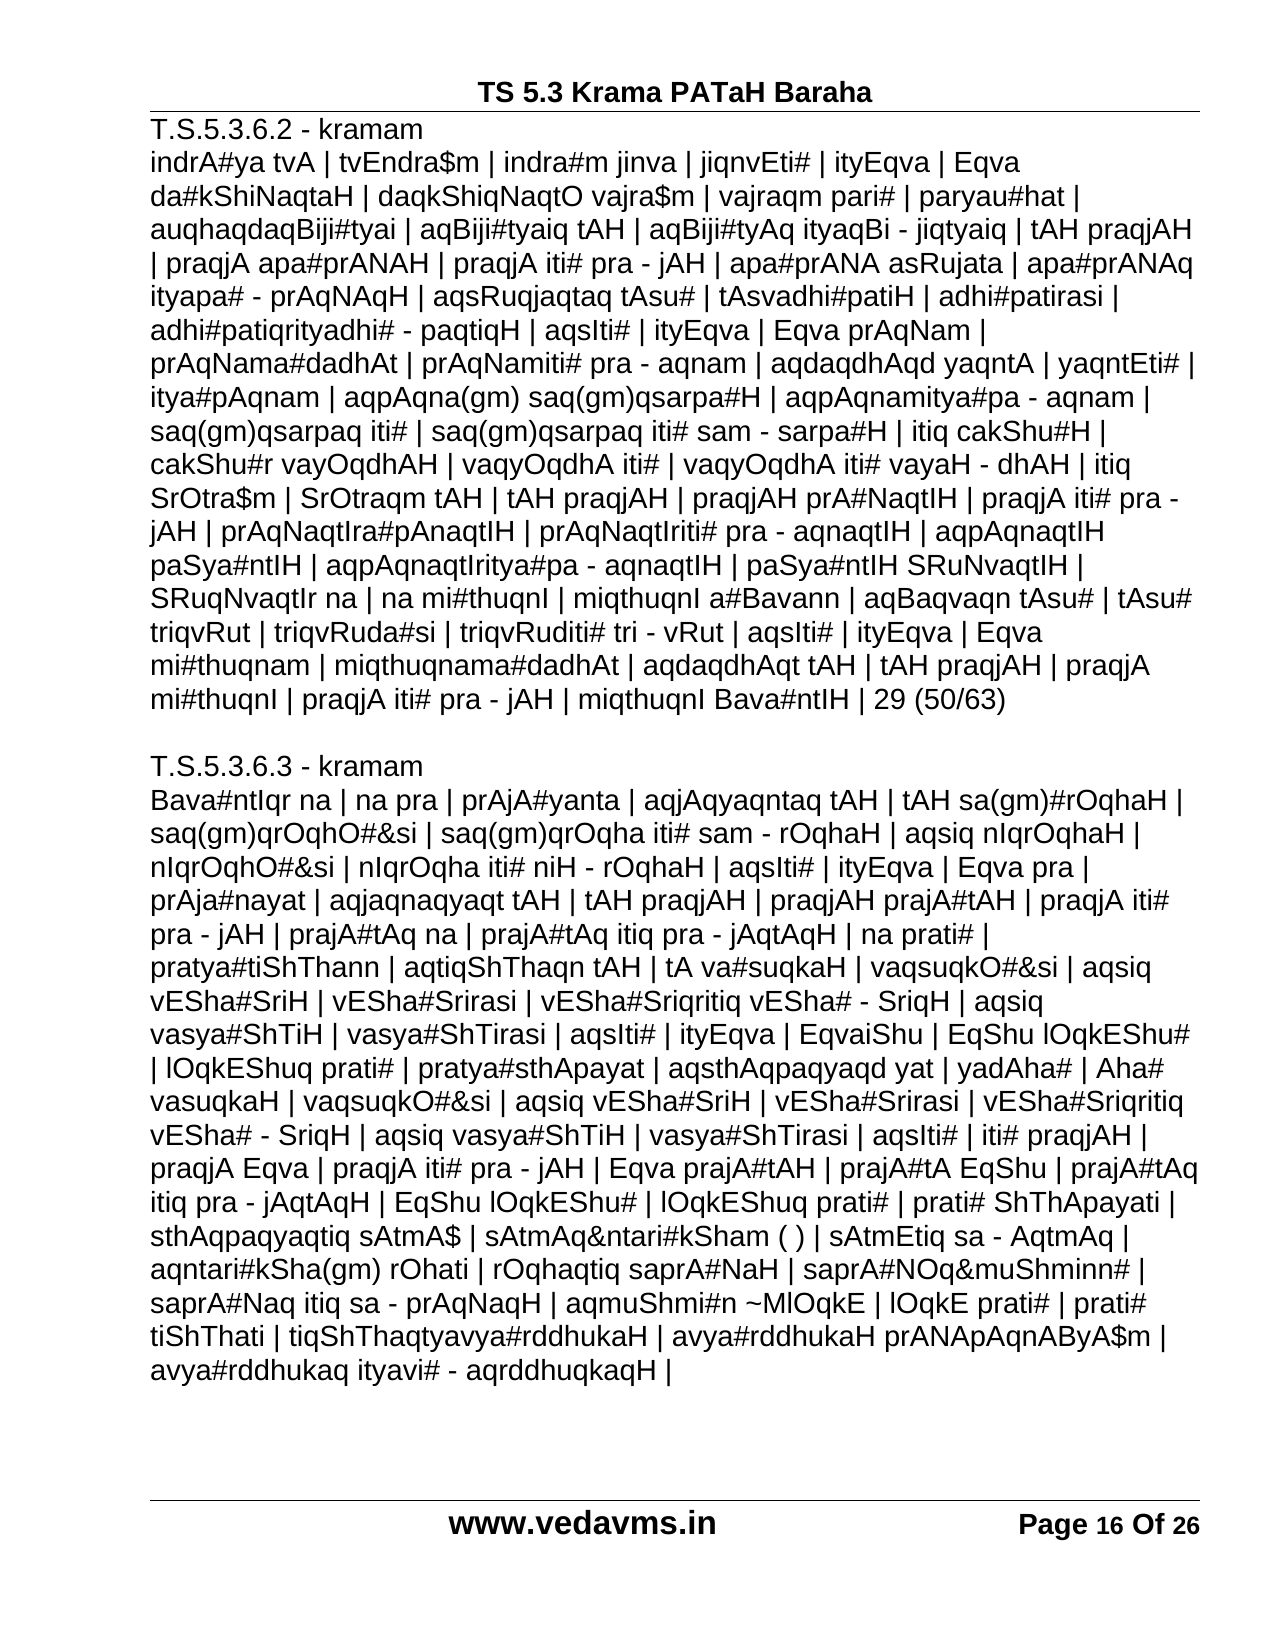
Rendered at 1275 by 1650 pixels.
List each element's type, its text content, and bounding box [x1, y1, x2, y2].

text Bava#ntIqr na | na pra | prAjA#yanta | aqjAqyaqntaq tAH | tAH sa(gm)#rOqhaH | saq(gm)qrOqhO#&si | saq(gm)qrOqha iti# sam - rOqhaH | aqsiq nIqrOqhaH | nIqrOqhO#&si | nIqrOqha iti# niH - rOqhaH | aqsIti# | ityEqva | Eqva pra | prAja#nayat | aqjaqnaqyaqt tAH | tAH praqjAH | praqjAH prajA#tAH | praqjA iti# pra - jAH | prajA#tAq na | prajA#tAq itiq pra - jAqtAqH | na prati# | pratya#tiShThann | aqtiqShThaqn tAH | tA va#suqkaH | vaqsuqkO#&si | aqsiq vESha#SriH | vESha#Srirasi | vESha#Sriqritiq vESha# - SriqH | aqsiq vasya#ShTiH | vasya#ShTirasi | aqsIti# | ityEqva | EqvaiShu | EqShu lOqkEShu# | lOqkEShuq prati# | pratya#sthApayat | aqsthAqpaqyaqd yat | yadAha# | Aha# vasuqkaH | vaqsuqkO#&si | aqsiq vESha#SriH | vESha#Srirasi | vESha#Sriqritiq vESha# - SriqH | aqsiq vasya#ShTiH | vasya#ShTirasi | aqsIti# | iti# praqjAH | praqjA Eqva | praqjA iti# pra - jAH | Eqva prajA#tAH | prajA#tA EqShu | prajA#tAq itiq pra - jAqtAqH | EqShu lOqkEShu# | lOqkEShuq prati# | prati# ShThApayati | sthAqpaqyaqtiq sAtmA$ | sAtmAq&ntari#kSham ( ) | sAtmEtiq sa - AqtmAq | aqntari#kSha(gm) rOhati | rOqhaqtiq saprA#NaH | saprA#NOq&muShminn# | saprA#Naq itiq sa - prAqNaqH | aqmuShmi#n ~MlOqkE | lOqkE prati# | prati# tiShThati | tiqShThaqtyavya#rddhukaH | avya#rddhukaH prANApAqnAByA$m | avya#rddhukaq ityavi# - aqrddhuqkaqH | [150, 782, 1200, 1386]
text T.S.5.3.6.2 - kramam [150, 112, 1200, 145]
text indrA#ya tvA | tvEndra$m | indra#m jinva | jiqnvEti# | ityEqva | Eqva da#kShiNaqtaH | daqkShiqNaqtO vajra$m | vajraqm pari# | paryau#hat | auqhaqdaqBiji#tyai | aqBiji#tyaiq tAH | aqBiji#tyAq ityaqBi - jiqtyaiq | tAH praqjAH | praqjA apa#prANAH | praqjA iti# pra - jAH | apa#prANA asRujata | apa#prANAq ityapa# - prAqNAqH | aqsRuqjaqtaq tAsu# | tAsvadhi#patiH | adhi#patirasi | adhi#patiqrityadhi# - paqtiqH | aqsIti# | ityEqva | Eqva prAqNam | prAqNama#dadhAt | prAqNamiti# pra - aqnam | aqdaqdhAqd yaqntA | yaqntEti# | itya#pAqnam | aqpAqna(gm) saq(gm)qsarpa#H | aqpAqnamitya#pa - aqnam | saq(gm)qsarpaq iti# | saq(gm)qsarpaq iti# sam - sarpa#H | itiq cakShu#H | cakShu#r vayOqdhAH | vaqyOqdhA iti# | vaqyOqdhA iti# vayaH - dhAH | itiq SrOtra$m | SrOtraqm tAH | tAH praqjAH | praqjAH prA#NaqtIH | praqjA iti# pra - jAH | prAqNaqtIra#pAnaqtIH | prAqNaqtIriti# pra - aqnaqtIH | aqpAqnaqtIH paSya#ntIH | aqpAqnaqtIritya#pa - aqnaqtIH | paSya#ntIH SRuNvaqtIH | SRuqNvaqtIr na | na mi#thuqnI | miqthuqnI a#Bavann | aqBaqvaqn tAsu# | tAsu# triqvRut | triqvRuda#si | triqvRuditi# tri - vRut | aqsIti# | ityEqva | Eqva mi#thuqnam | miqthuqnama#dadhAt | aqdaqdhAqt tAH | tAH praqjAH | praqjA mi#thuqnI | praqjA iti# pra - jAH | miqthuqnI Bava#ntIH | 29 (50/63) [150, 145, 1200, 715]
text T.S.5.3.6.3 - kramam [150, 749, 1200, 782]
